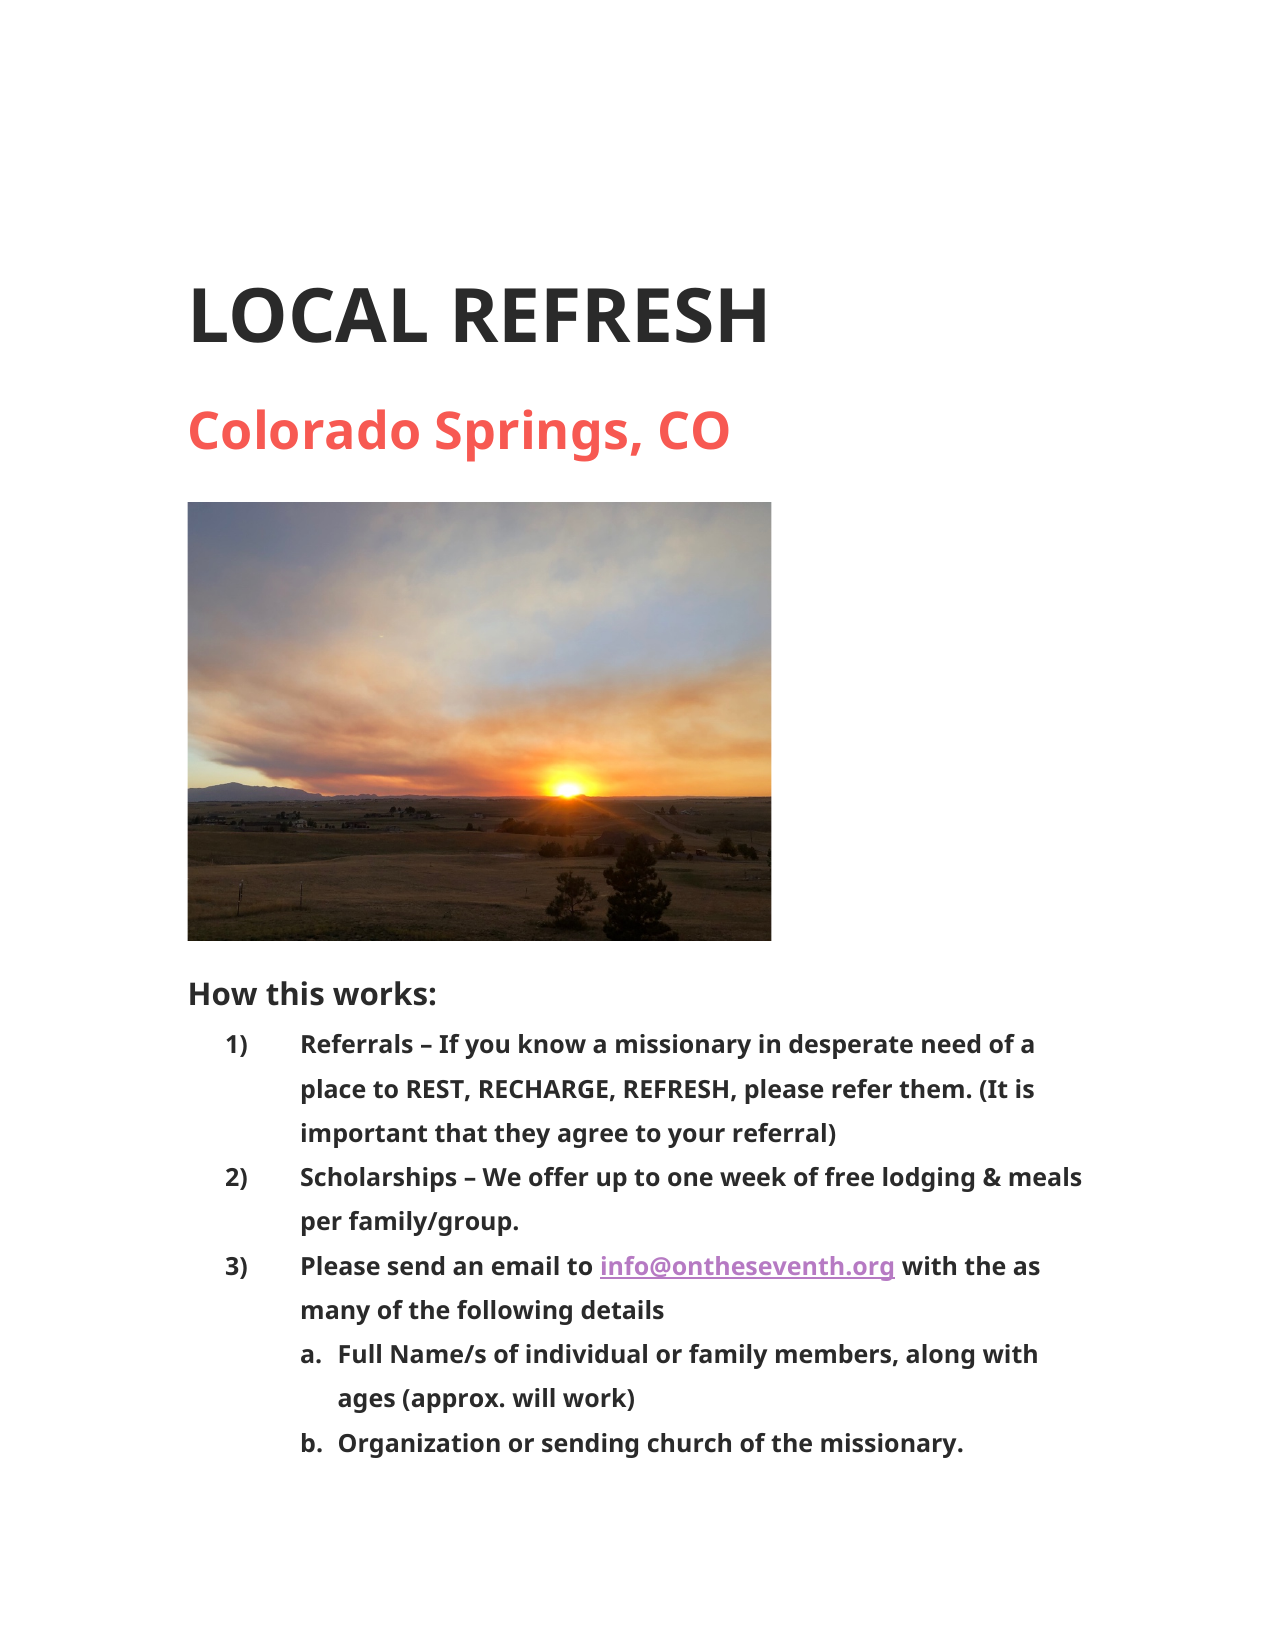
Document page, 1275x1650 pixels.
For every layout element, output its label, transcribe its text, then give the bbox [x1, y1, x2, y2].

list Referrals – If you know a missionary in desperate need of a place to REST, RECHARGE, REFRESH, please refer them. (It is important that they agree to your referral) [225, 1027, 1087, 1149]
title LOCAL REFRESH [187, 262, 1087, 365]
list Organization or sending church of the missionary. [300, 1425, 1087, 1459]
list Scholarships – We offer up to one week of free lodging & meals per family/group. [225, 1160, 1087, 1238]
picture [187, 502, 772, 941]
text How this works: [187, 972, 1087, 1014]
subtitle Colorado Springs, CO [187, 394, 1087, 465]
list Full Name/s of individual or family members, along with ages (approx. will work) [300, 1337, 1087, 1415]
list Please send an email to info@ontheseventh.org with the as many of the following details [225, 1248, 1087, 1327]
